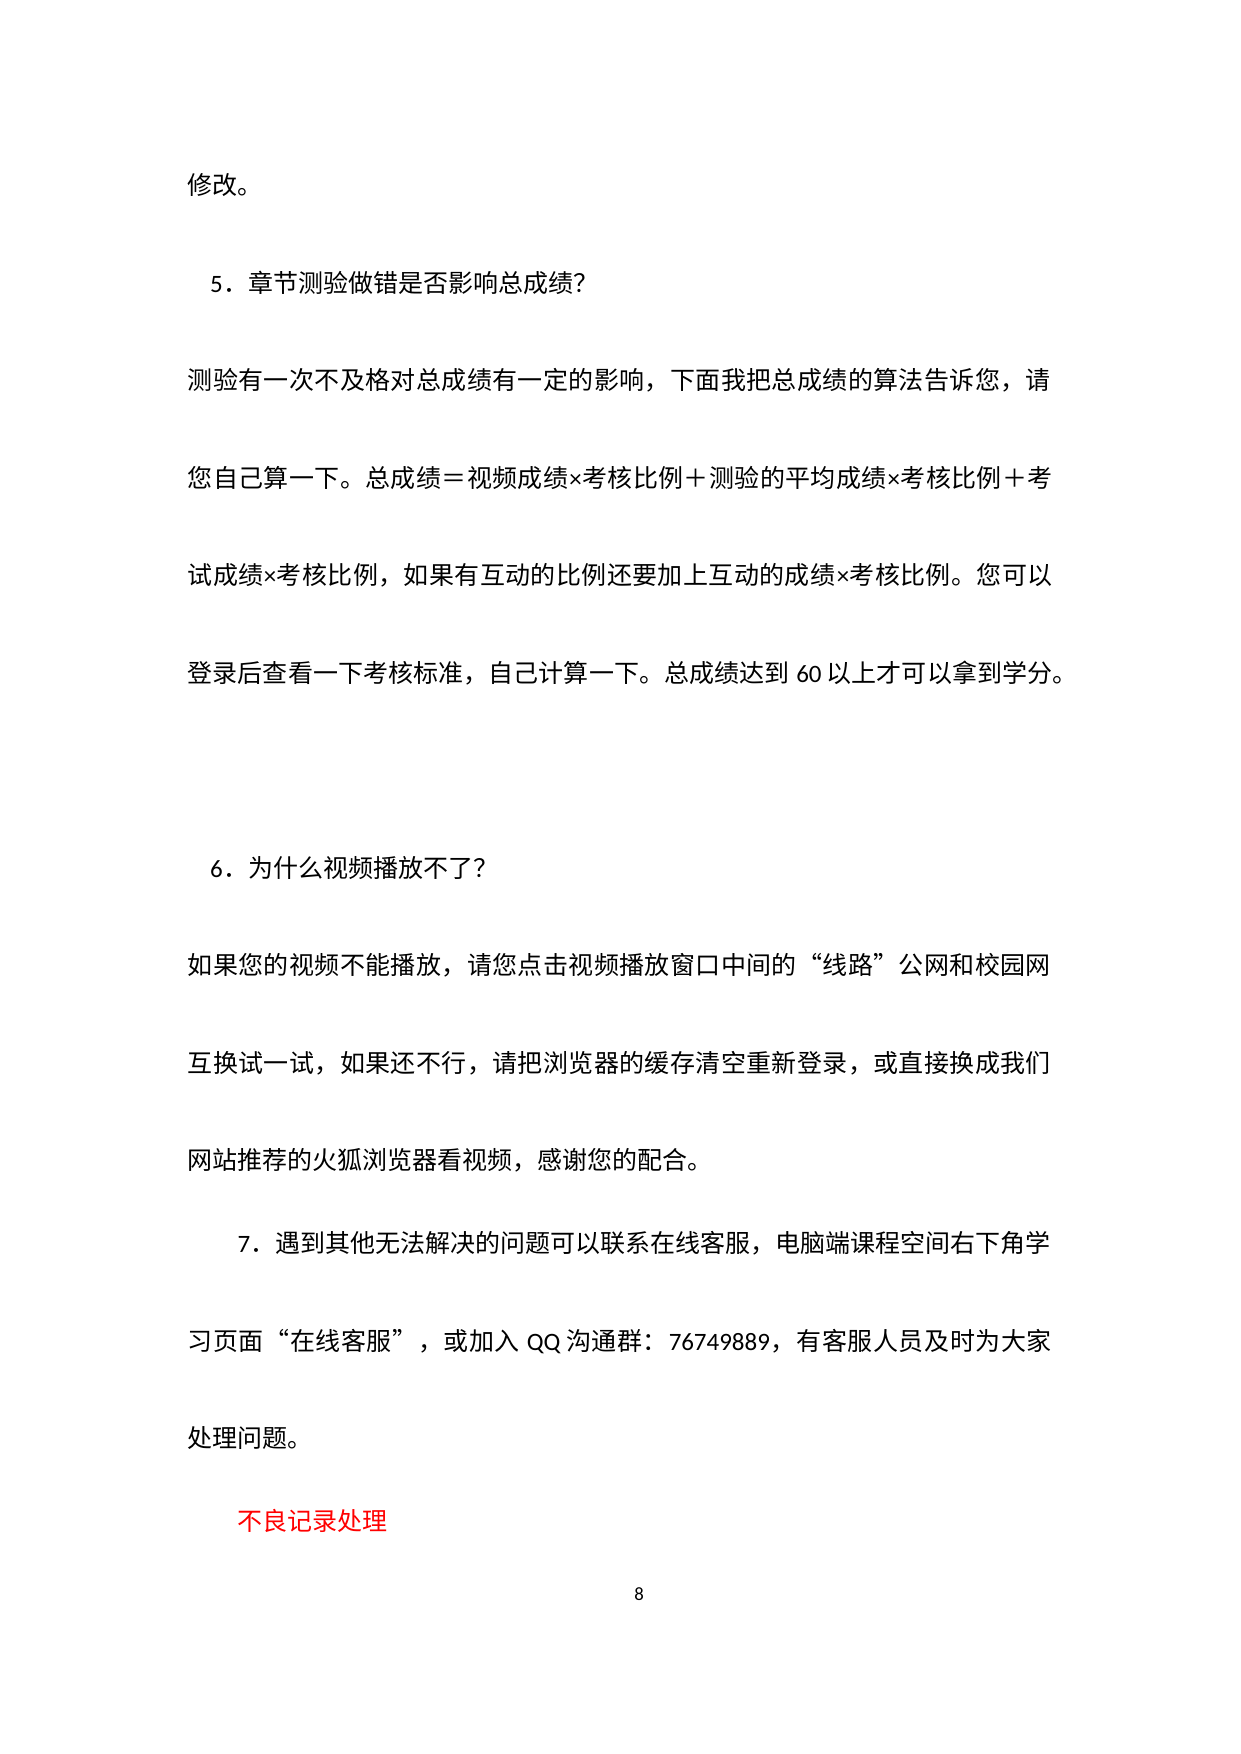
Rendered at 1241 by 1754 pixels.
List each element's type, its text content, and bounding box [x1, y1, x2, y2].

text 7．遇到其他无法解决的问题可以联系在线客服，电脑端课程空间右下角学习页面“在线客服”，或加入QQ沟通群：76749889，有客服人员及时为大家处理问题。 [187, 1209, 1053, 1469]
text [187, 151, 1053, 1191]
text 不良记录处理 [187, 1487, 1053, 1552]
